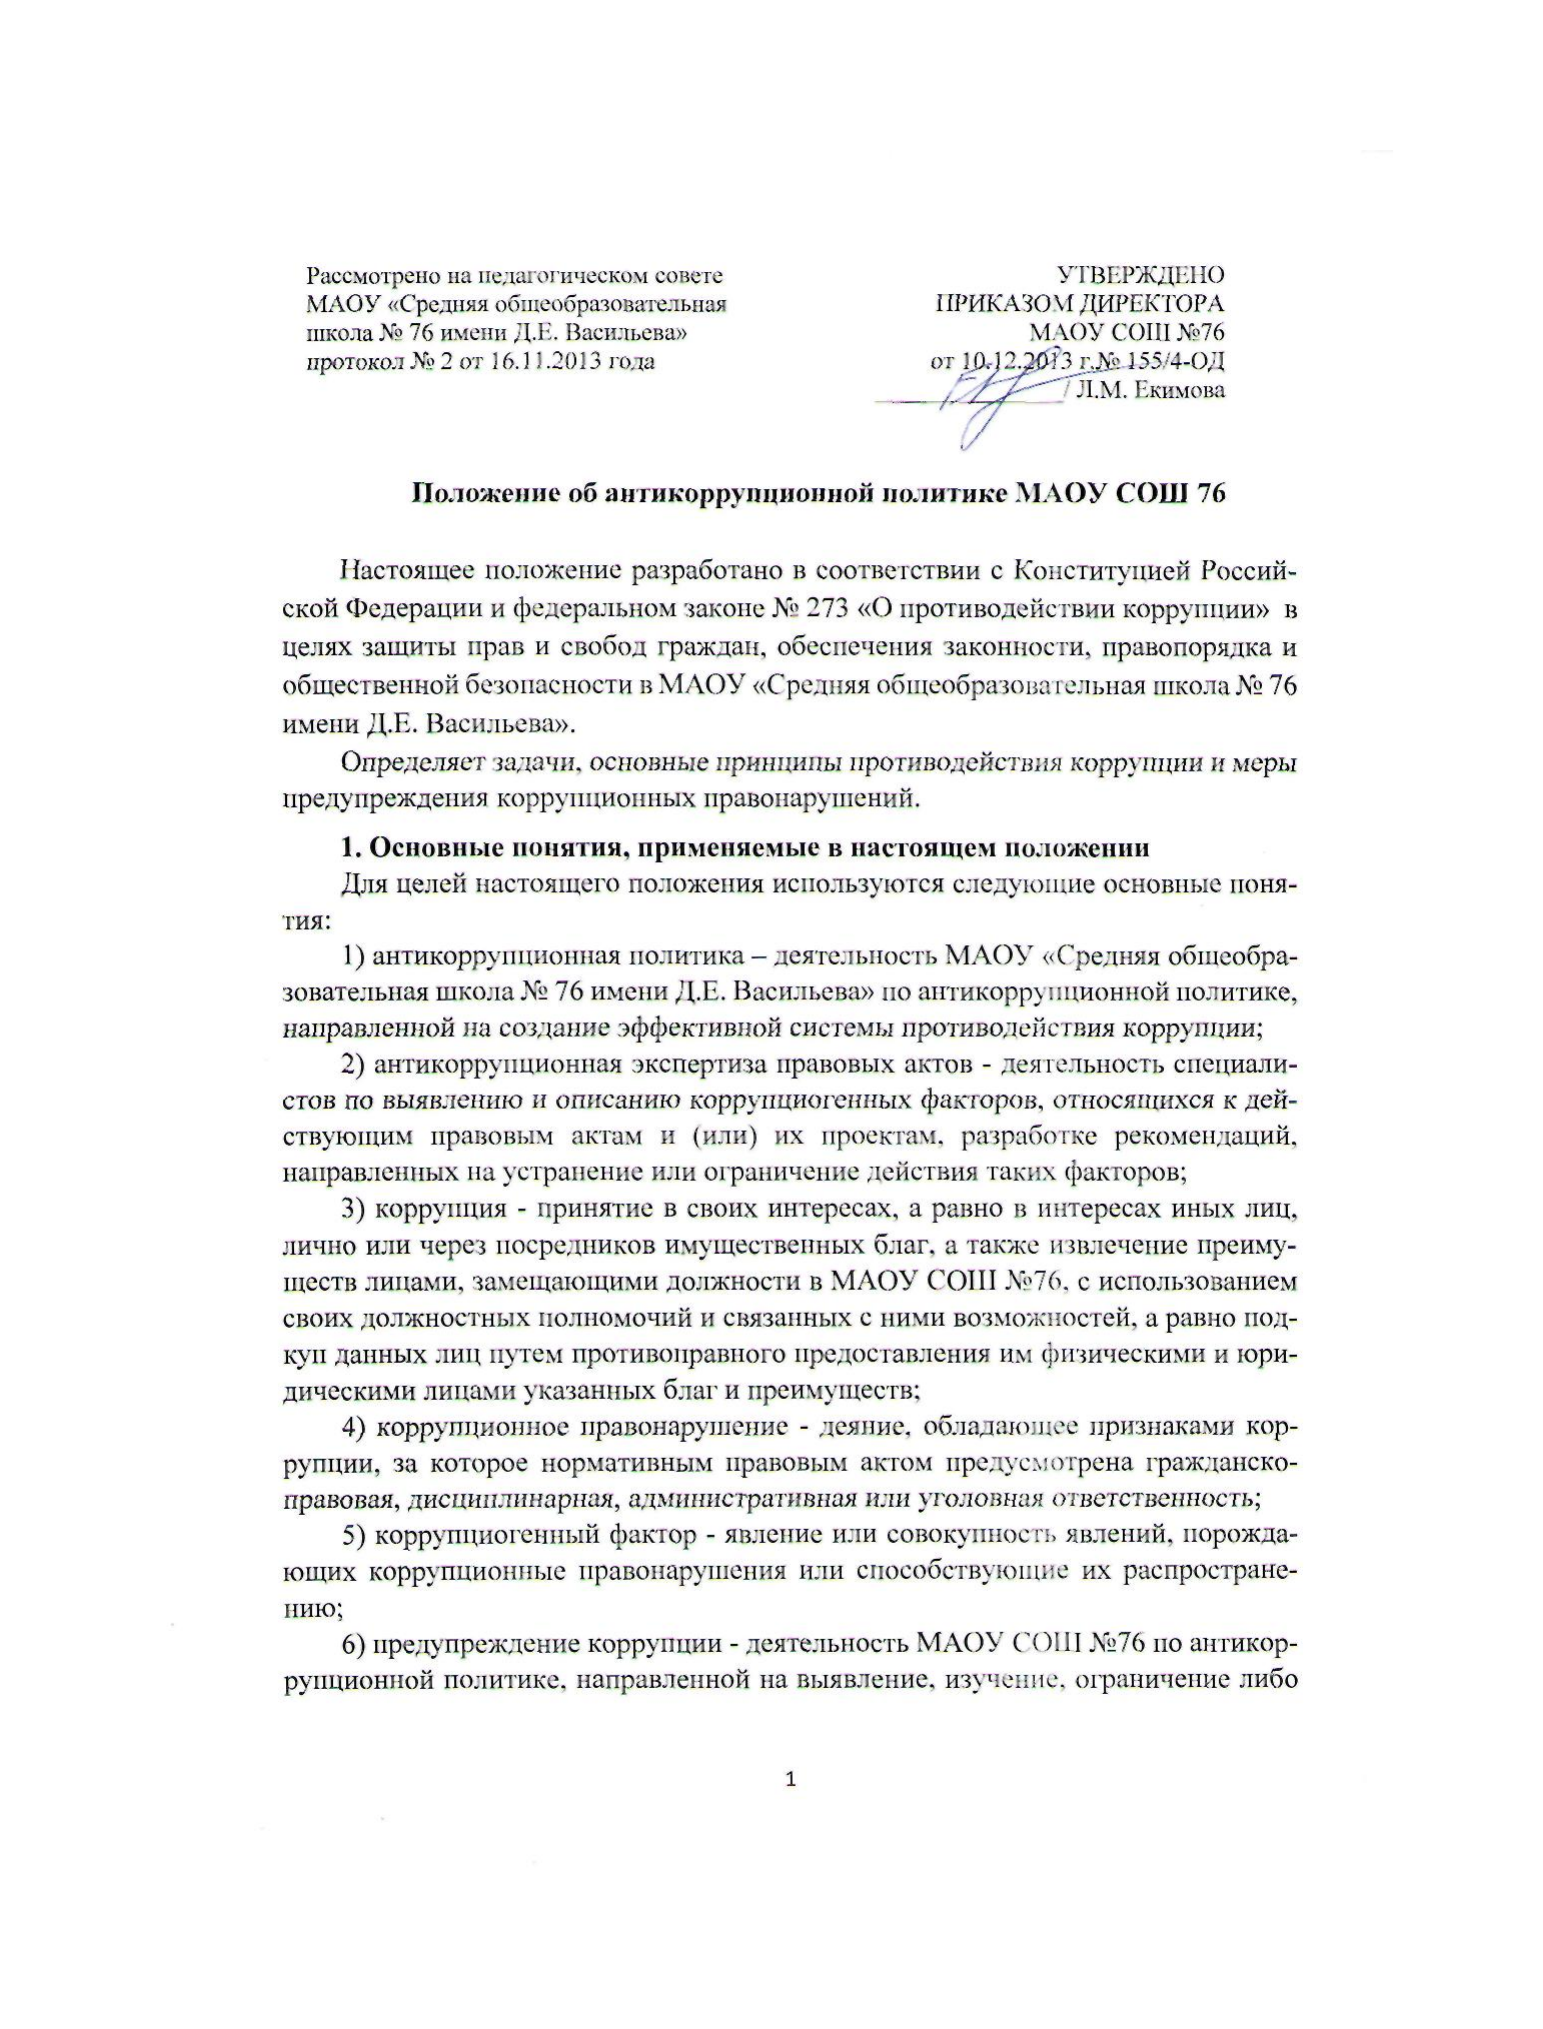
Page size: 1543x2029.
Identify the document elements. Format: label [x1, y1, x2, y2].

picture [150, 150, 1394, 1879]
